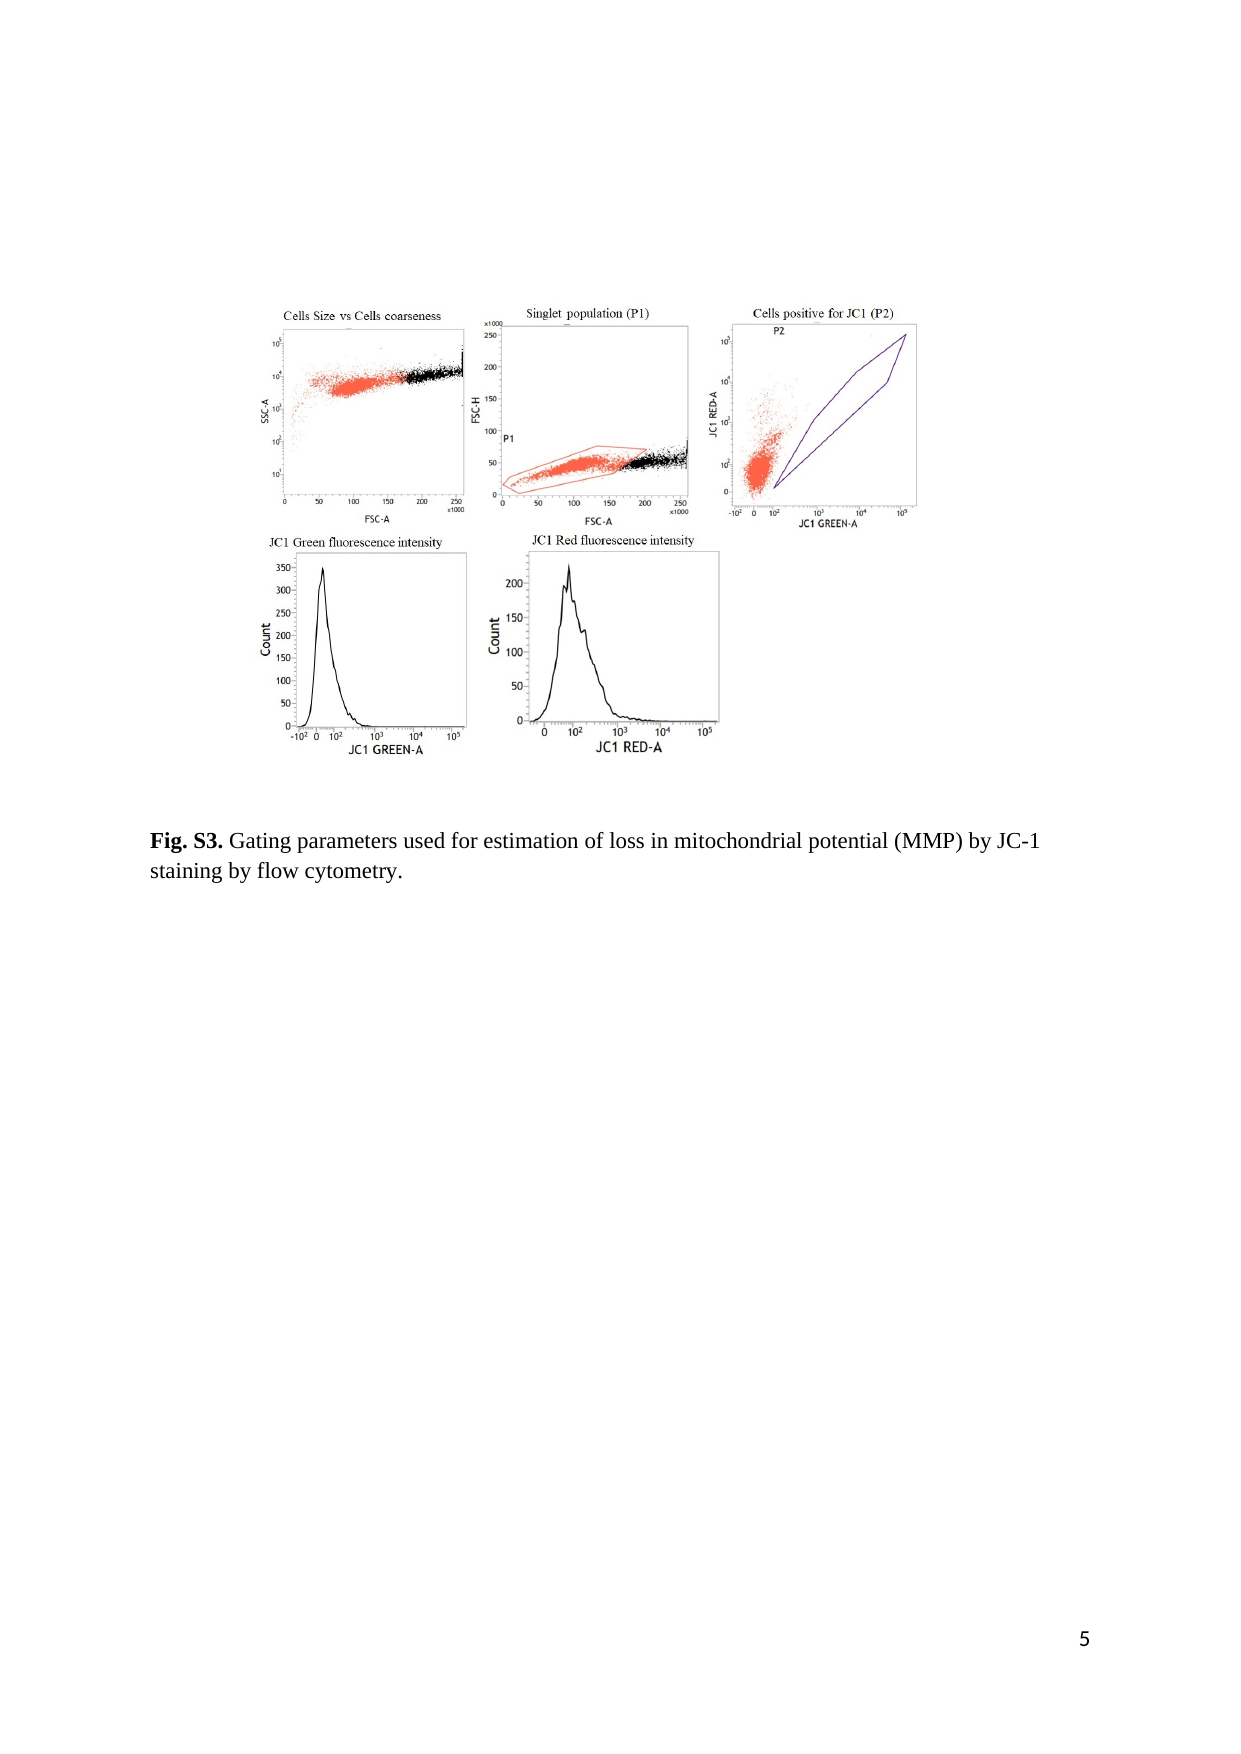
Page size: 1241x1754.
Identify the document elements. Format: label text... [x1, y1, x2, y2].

text Fig. S3. Gating parameters used for estimation of loss in mitochondrial potential (MMP) by JC-1 staining by flow cytometry. [150, 827, 1090, 883]
picture [252, 303, 988, 802]
